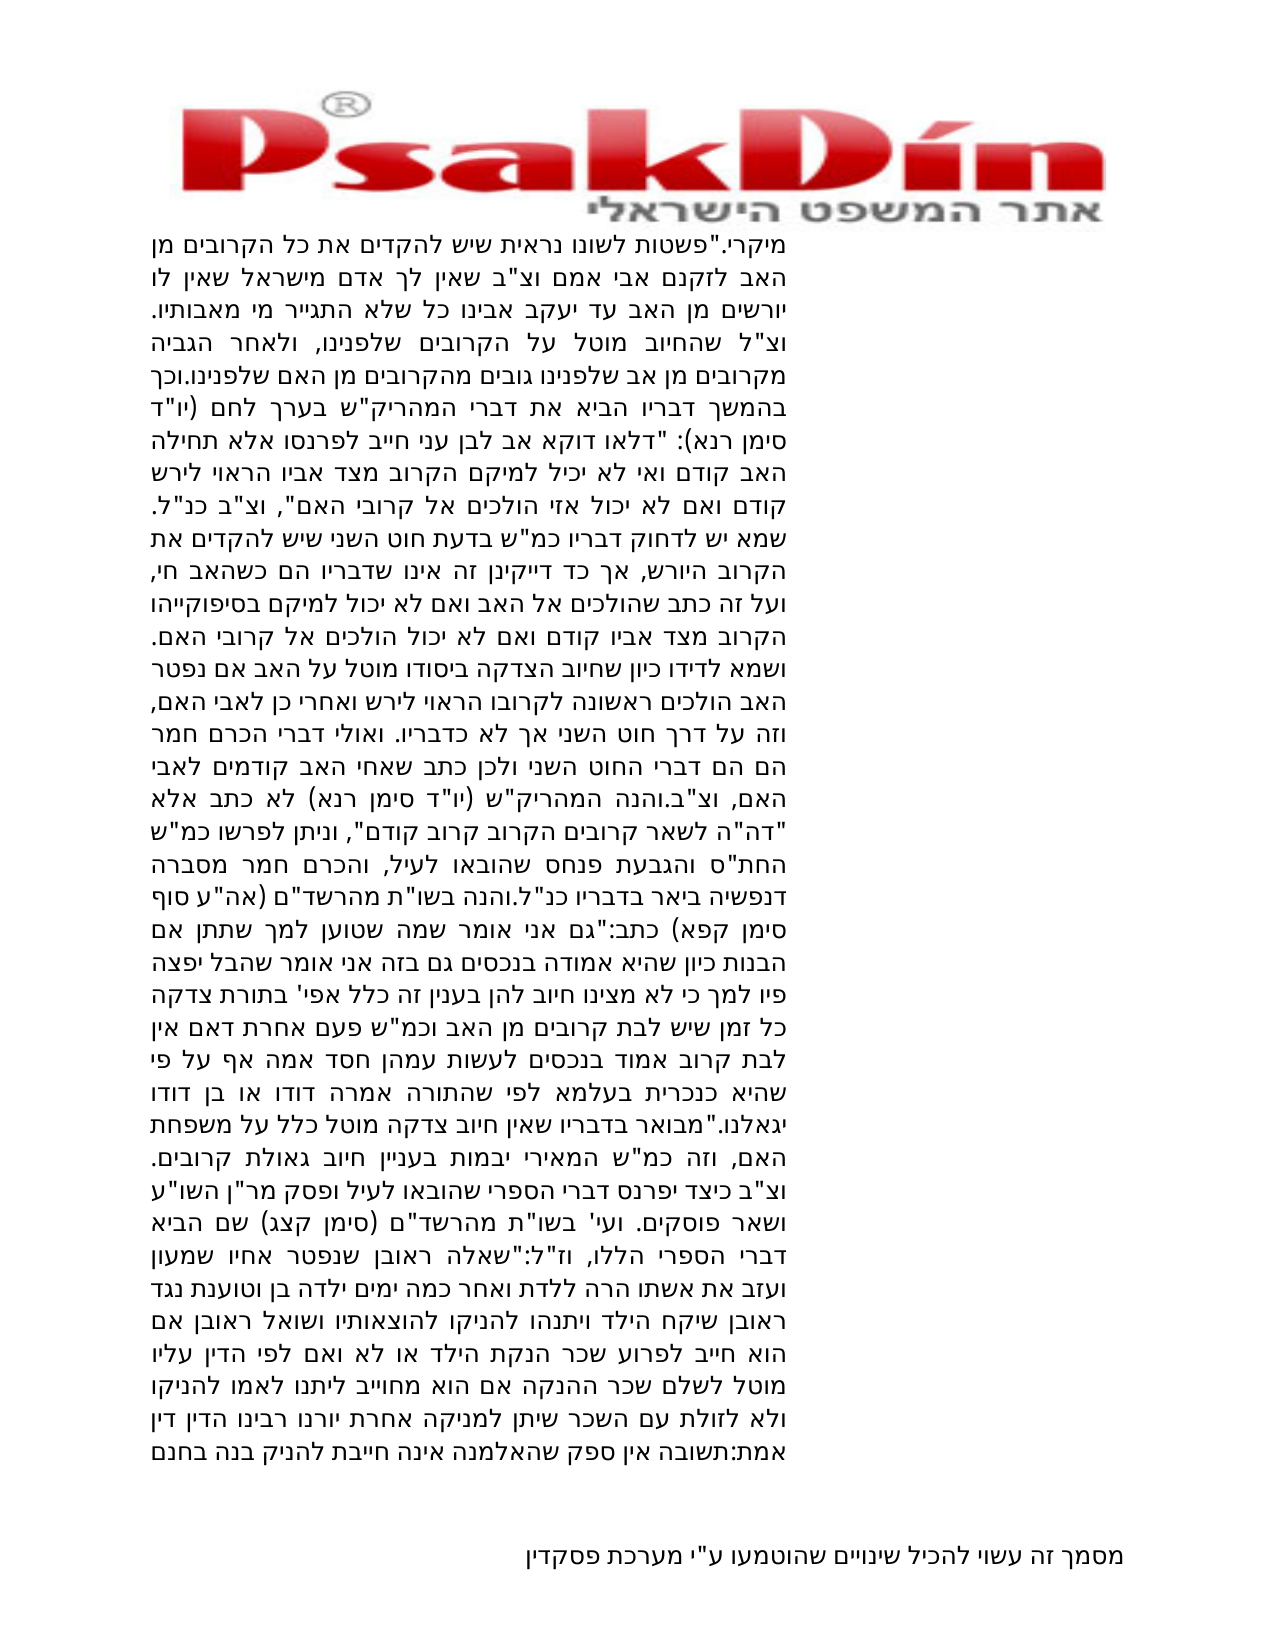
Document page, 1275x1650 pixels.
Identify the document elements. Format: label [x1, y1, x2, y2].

list [150, 231, 825, 1470]
